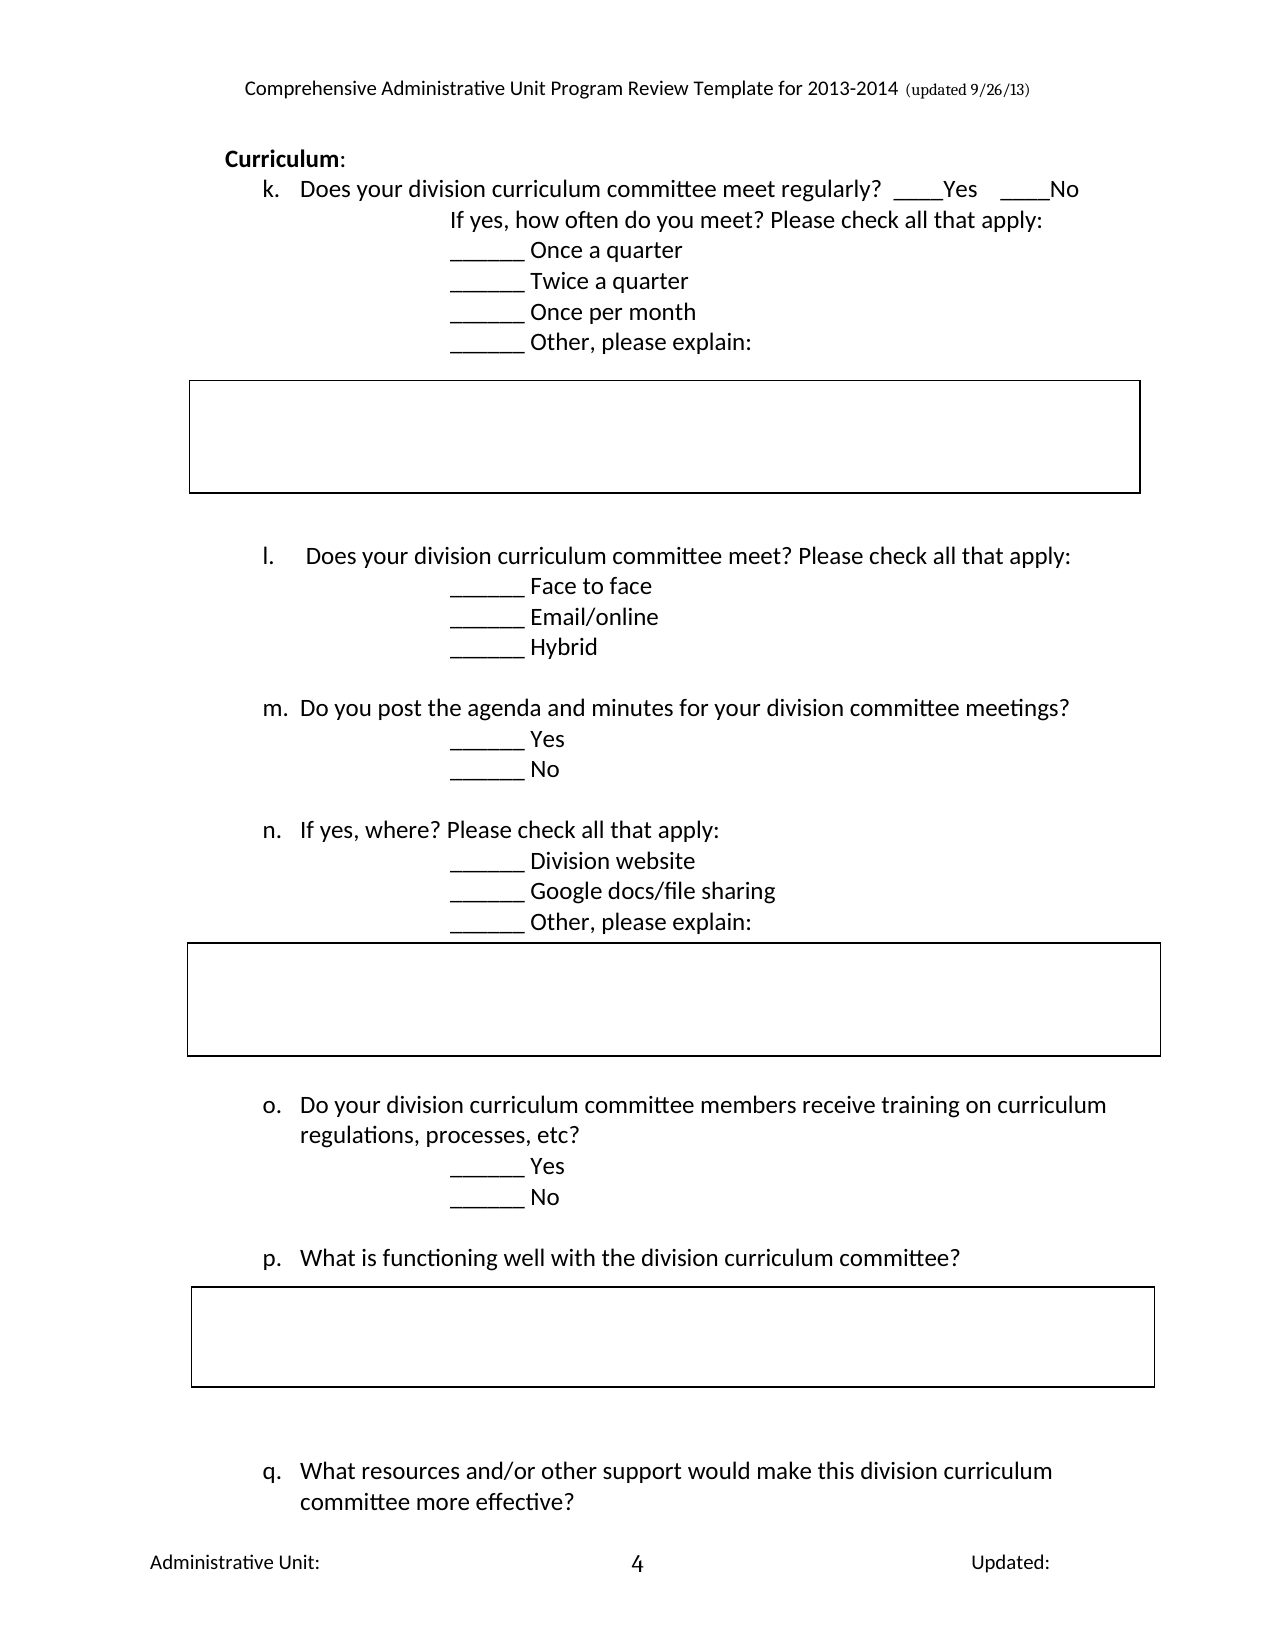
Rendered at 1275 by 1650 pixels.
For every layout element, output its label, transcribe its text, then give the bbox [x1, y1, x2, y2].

list Do your division curriculum committee members receive training on curriculum regulations, processes, etc? [262, 1089, 1125, 1150]
list ______ Division website [450, 845, 1125, 876]
text Curriculum: [150, 143, 1125, 173]
list ______ Google docs/file sharing [450, 876, 1125, 906]
list ______ Once a quarter [450, 234, 1125, 265]
list ______ Other, please explain: [450, 906, 1125, 937]
list If yes, how often do you meet? Please check all that apply: [450, 204, 1125, 234]
list ______ No [450, 1181, 1125, 1211]
list ______ Email/online [450, 601, 1125, 631]
list ______ No [450, 753, 1125, 784]
list ______ Twice a quarter [450, 265, 1125, 296]
list ______ Other, please explain: [450, 326, 1125, 357]
list What is functioning well with the division curriculum committee? [262, 1242, 1125, 1272]
list Does your division curriculum committee meet regularly? ____Yes ____No [262, 173, 1125, 204]
list Does your division curriculum committee meet? Please check all that apply: [262, 540, 1125, 570]
list ______ Yes [450, 723, 1125, 753]
list ______ Yes [450, 1150, 1125, 1181]
list What resources and/or other support would make this division curriculum committee more effective? [262, 1455, 1125, 1516]
list ______ Hybrid [450, 631, 1125, 662]
list If yes, where? Please check all that apply: [262, 814, 1125, 845]
list ______ Once per month [450, 296, 1125, 326]
list Do you post the agenda and minutes for your division committee meetings? [262, 692, 1125, 723]
list ______ Face to face [450, 570, 1125, 601]
